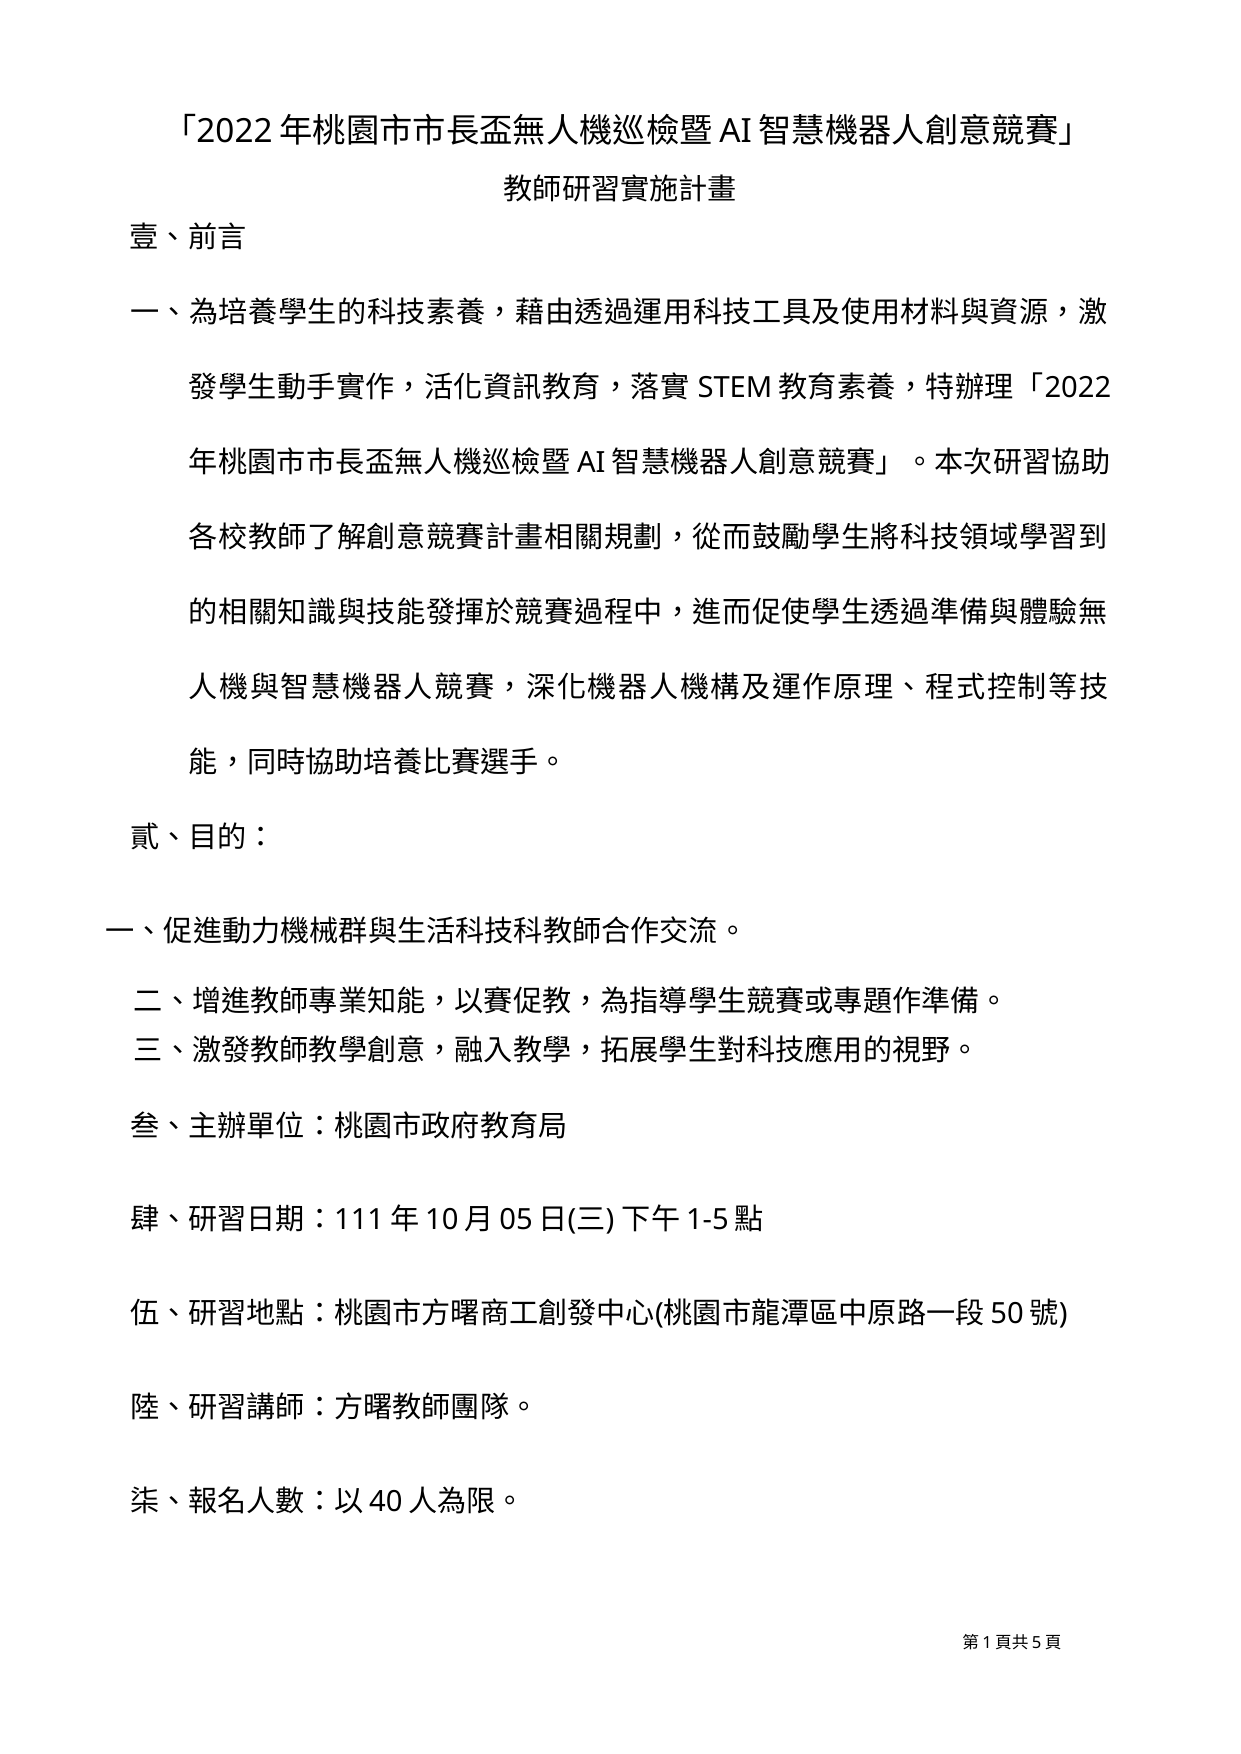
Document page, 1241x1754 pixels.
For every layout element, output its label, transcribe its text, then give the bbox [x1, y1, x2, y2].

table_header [75, 966, 1165, 1554]
